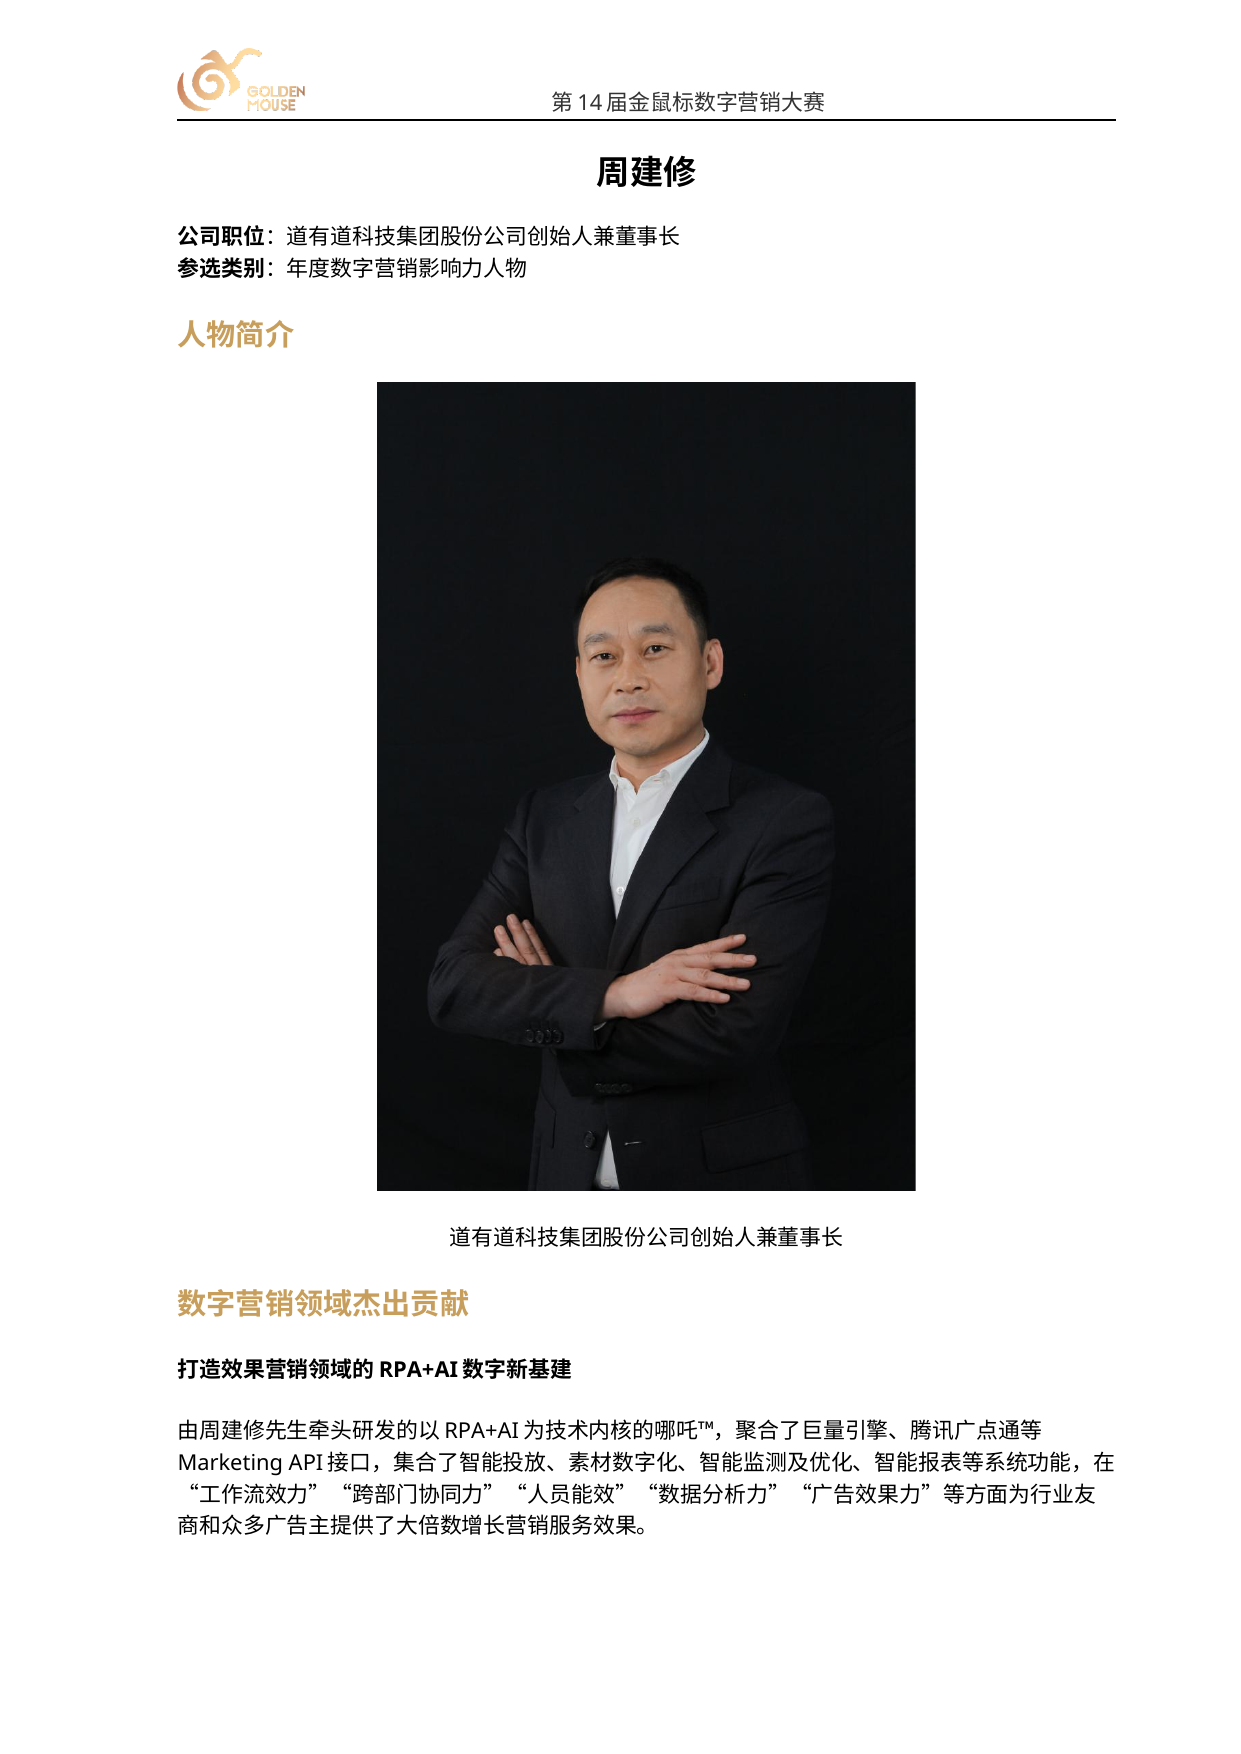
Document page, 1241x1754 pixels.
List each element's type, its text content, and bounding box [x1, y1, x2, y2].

picture [377, 382, 916, 1191]
text 道有道科技集团股份公司创始人兼董事长 [177, 1220, 1116, 1252]
text 参选类别：年度数字营销影响力人物 [177, 251, 1116, 282]
text 公司职位：道有道科技集团股份公司创始人兼董事长 [177, 219, 1116, 251]
picture [177, 48, 305, 111]
text 打造效果营销领域的RPA+AI数字新基建 [177, 1352, 1116, 1384]
text 周建修 [177, 146, 1116, 194]
text 数字营销领域杰出贡献 [177, 1281, 1116, 1323]
text 由周建修先生牵头研发的以RPA+AI为技术内核的哪吒™，聚合了巨量引擎、腾讯广点通等Marketing API接口，集合了智能投放、素材数字化、智能监测及优化、智能报表等系统功能，在“工作流效力”“跨部门协同力”“人员能效”“数据分析力”“广告效果力”等方面为行业友商和众多广告主提供了大倍数增长营销服务效果。 [177, 1413, 1116, 1540]
text 人物简介 [177, 311, 1116, 354]
